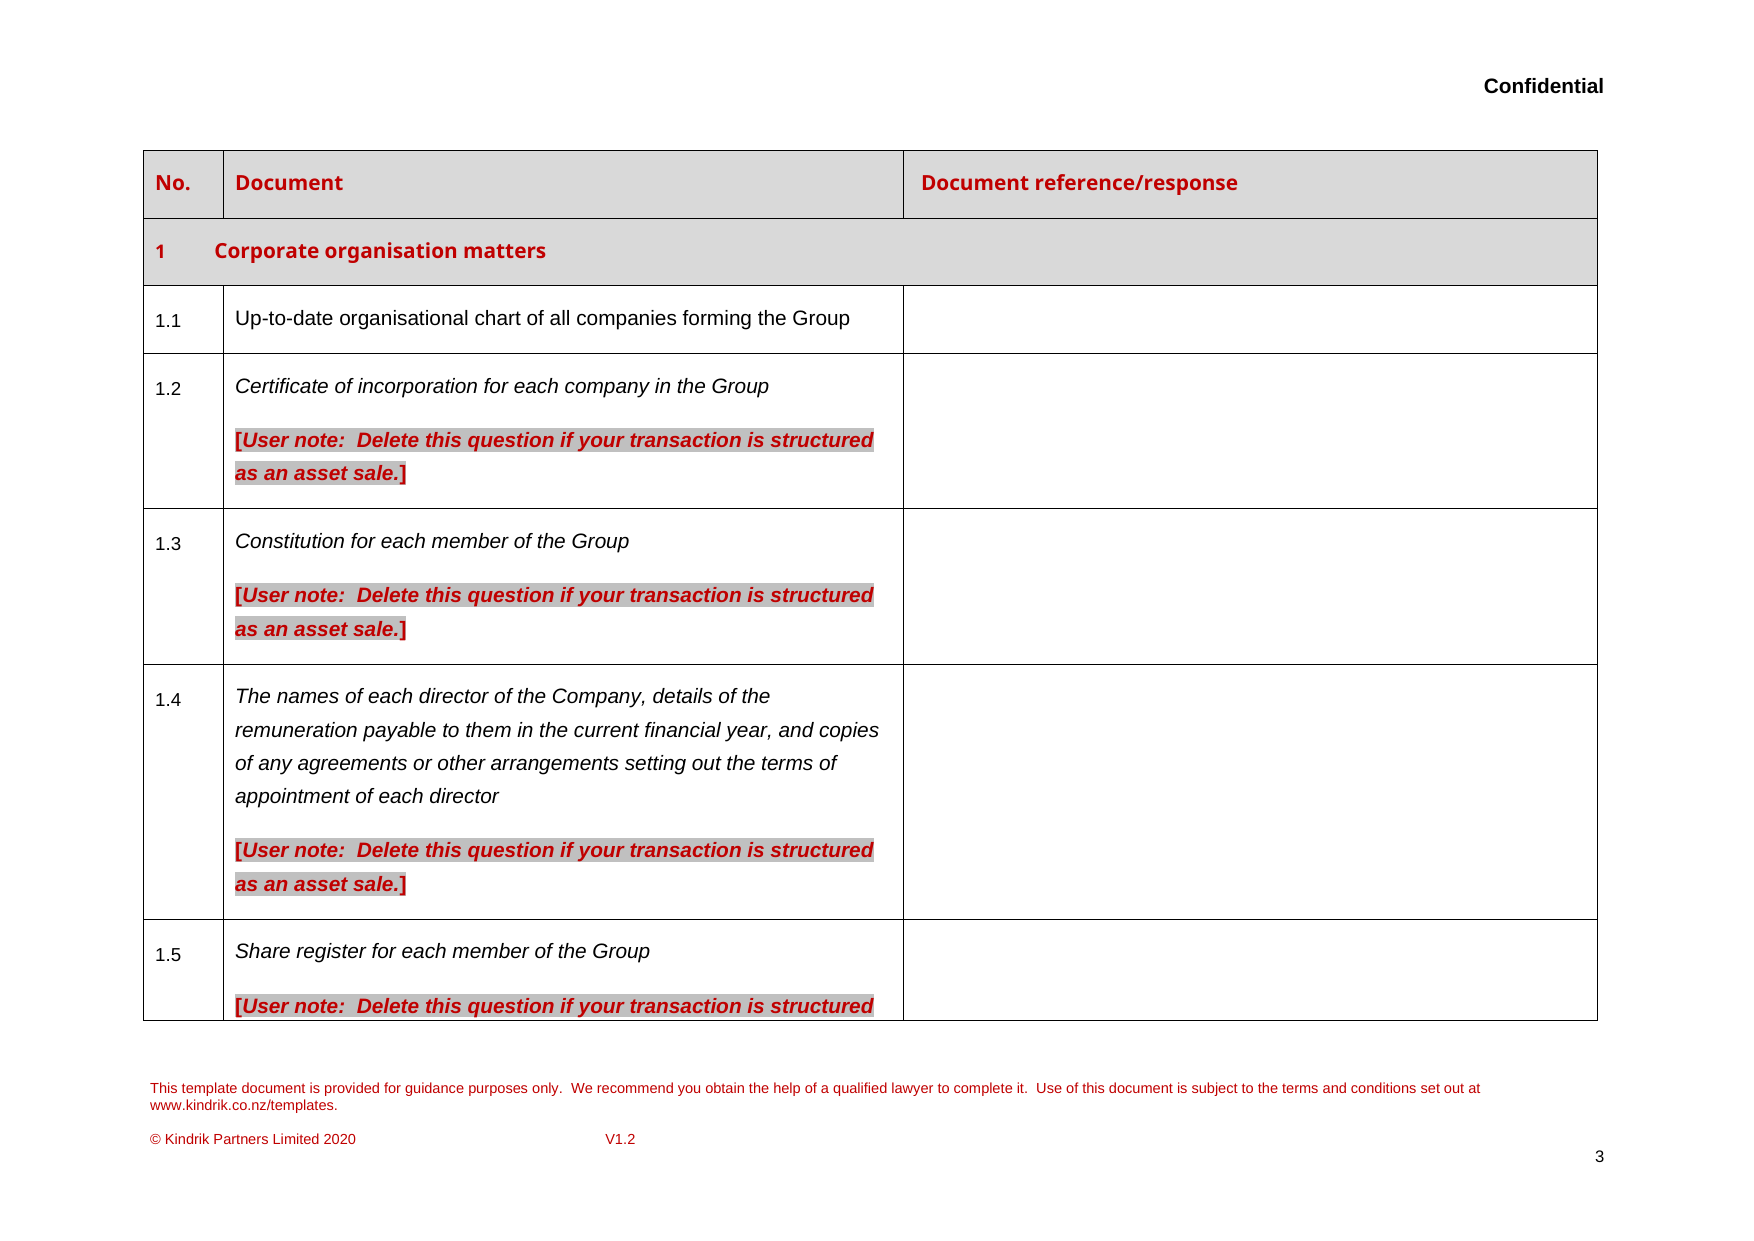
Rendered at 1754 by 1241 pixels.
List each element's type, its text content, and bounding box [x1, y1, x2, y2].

table_header Document reference/response [904, 151, 1597, 218]
table_cell [904, 665, 1597, 919]
table_cell [144, 920, 223, 1020]
table_cell [144, 354, 223, 508]
table_cell [904, 286, 1597, 353]
table_cell Certificate of incorporation for each company in the Group [User note: Delete this question if your transaction is structured as an asset sale.] [224, 354, 903, 508]
table_cell The names of each director of the Company, details of the remuneration payable to them in the current financial year, and copies of any agreements or other arrangements setting out the terms of appointment of each director [User note: Delete this question if your transaction is structured as an asset sale.] [224, 665, 903, 919]
table_cell [904, 920, 1597, 1020]
table_cell [144, 509, 223, 663]
table_header Document [224, 151, 903, 218]
table_header No. [144, 151, 223, 218]
table_cell Up-to-date organisational chart of all companies forming the Group [224, 286, 903, 353]
table_cell [904, 509, 1597, 663]
table_cell [144, 286, 223, 353]
table_cell Constitution for each member of the Group [User note: Delete this question if your transaction is structured as an asset sale.] [224, 509, 903, 663]
table_cell [904, 354, 1597, 508]
table_cell [144, 665, 223, 919]
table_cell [224, 920, 903, 1020]
table_cell Corporate organisation matters [144, 219, 1597, 285]
